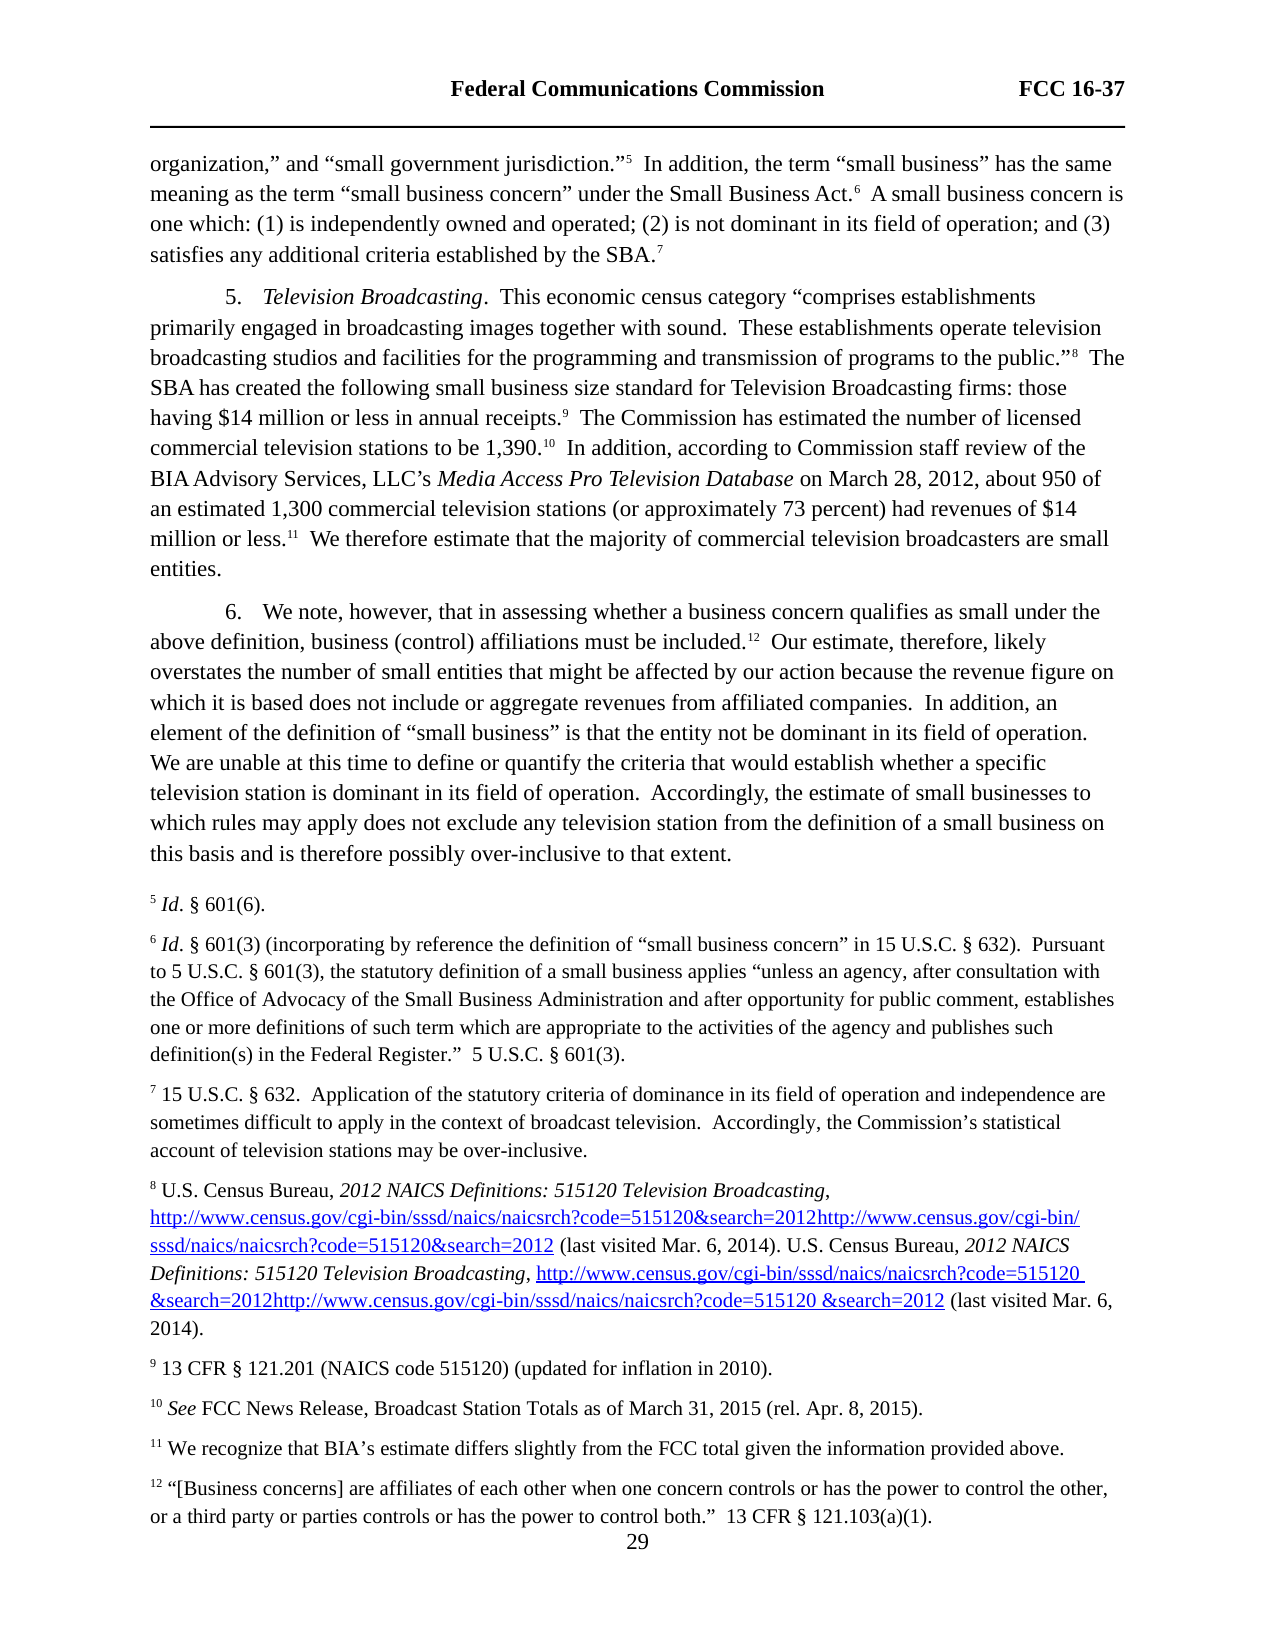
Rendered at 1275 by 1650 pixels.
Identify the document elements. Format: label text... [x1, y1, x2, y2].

text We note, however, that in assessing whether a business concern qualifies as small under the above definition, business (control) affiliations must be included. Our estimate, therefore, likely overstates the number of small entities that might be affected by our action because the revenue figure on which it is based does not include or aggregate revenues from affiliated companies. In addition, an element of the definition of “small business” is that the entity not be dominant in its field of operation. We are unable at this time to define or quantify the criteria that would establish whether a specific television station is dominant in its field of operation. Accordingly, the estimate of small businesses to which rules may apply does not exclude any television station from the definition of a small business on this basis and is therefore possibly over-inclusive to that extent. [150, 598, 1125, 866]
text Television Broadcasting. This economic census category “comprises establishments primarily engaged in broadcasting images together with sound. These establishments operate television broadcasting studios and facilities for the programming and transmission of programs to the public.” The SBA has created the following small business size standard for Television Broadcasting firms: those having $14 million or less in annual receipts. The Commission has estimated the number of licensed commercial television stations to be 1,390. In addition, according to Commission staff review of the BIA Advisory Services, LLC’s Media Access Pro Television Database on March 28, 2012, about 950 of an estimated 1,300 commercial television stations (or approximately 73 percent) had revenues of $14 million or less. We therefore estimate that the majority of commercial television broadcasters are small entities. [150, 283, 1125, 582]
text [150, 150, 1125, 267]
